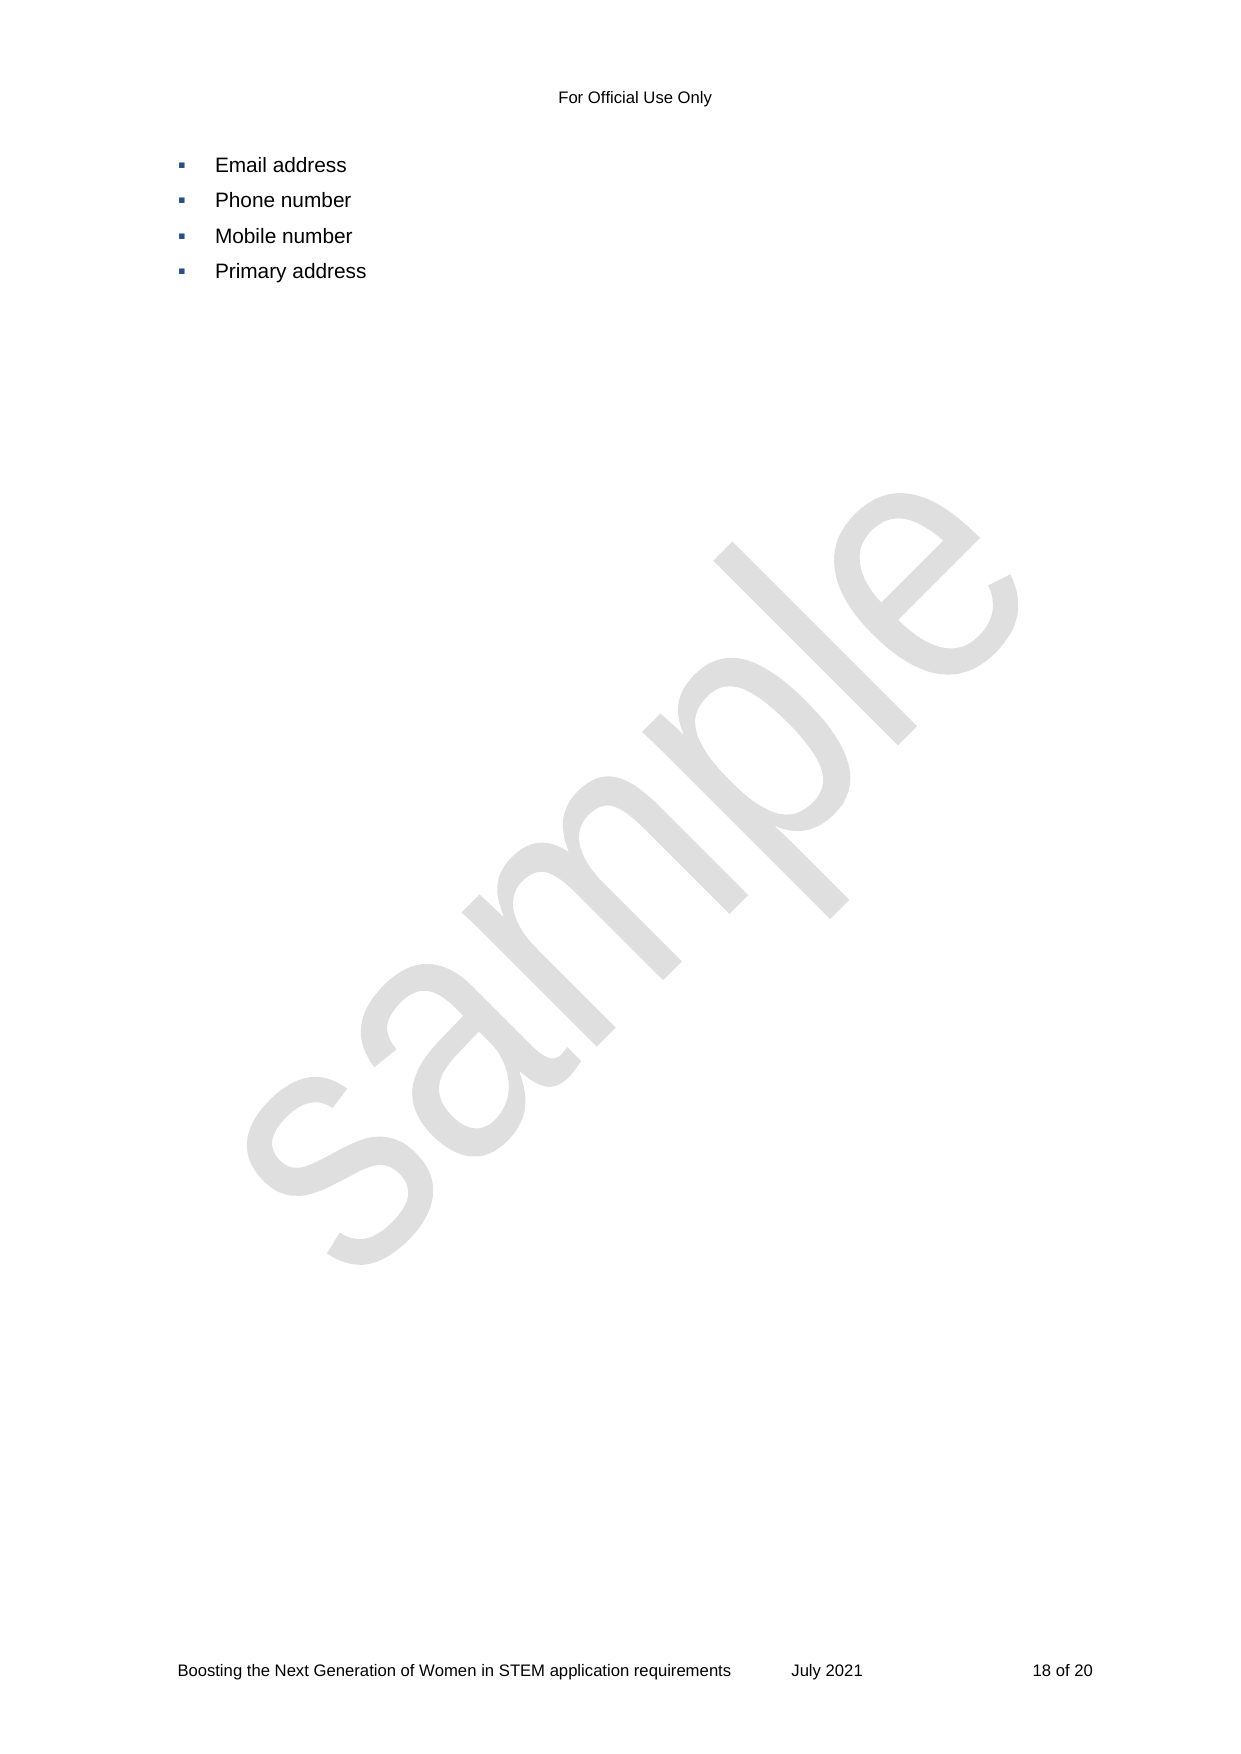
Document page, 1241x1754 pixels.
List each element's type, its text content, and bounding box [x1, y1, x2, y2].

list Primary address [177, 254, 1092, 283]
list Email address [177, 148, 1092, 177]
list Mobile number [177, 218, 1092, 248]
list Phone number [177, 183, 1092, 212]
